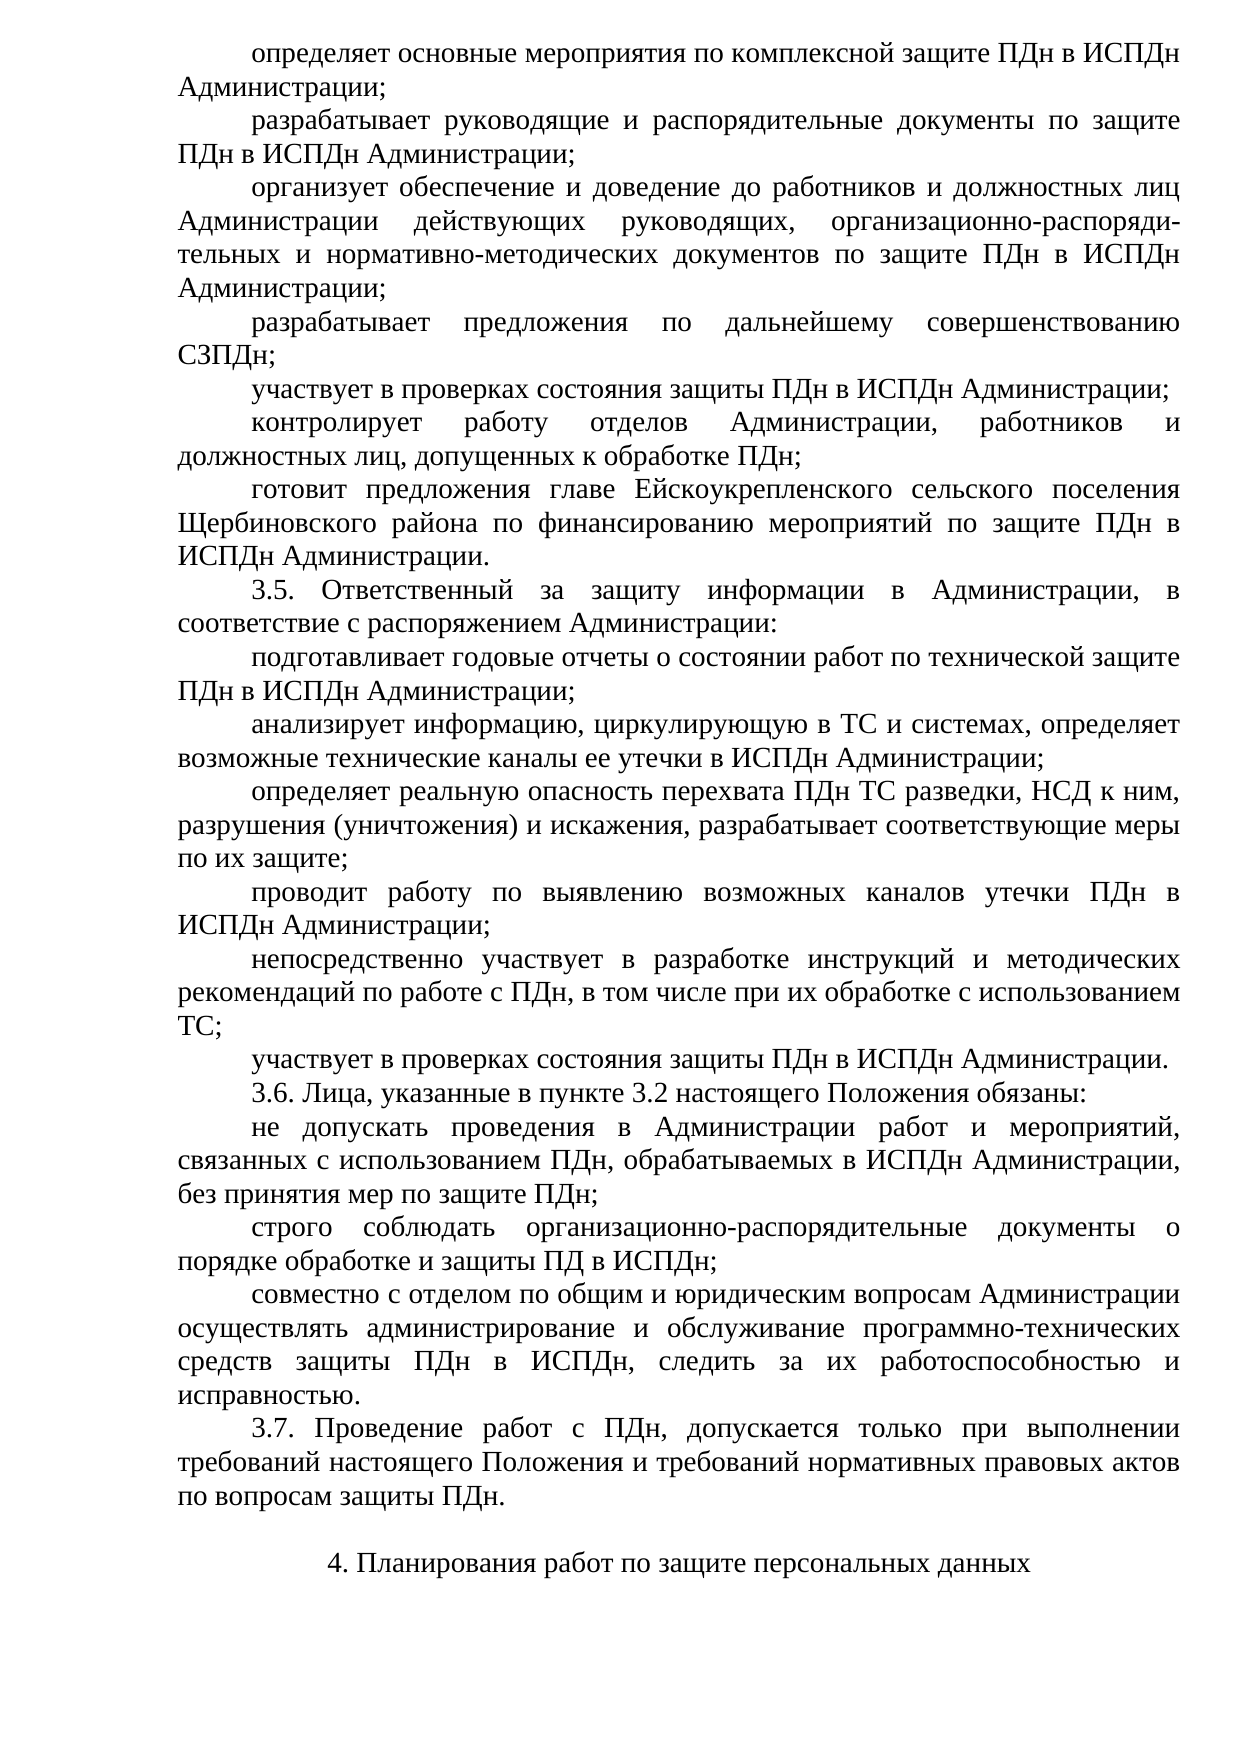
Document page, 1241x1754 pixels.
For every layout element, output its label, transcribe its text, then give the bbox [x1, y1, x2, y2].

text 3.7. Проведение работ с ПДн, допускается только при выполнении требований настоящего Положения и требований нормативных правовых актов по вопросам защиты ПДн. [177, 1411, 1181, 1511]
text 3.5. Ответственный за защиту информации в Администрации, в соответствие с распоряжением Администрации: [177, 572, 1181, 639]
text участвует в проверках состояния защиты ПДн в ИСПДн Администрации; [177, 371, 1181, 404]
text анализирует информацию, циркулирующую в ТС и системах, определяет возможные технические каналы ее утечки в ИСПДн Администрации; [177, 706, 1181, 773]
text не допускать проведения в Администрации работ и мероприятий, связанных с использованием ПДн, обрабатываемых в ИСПДн Администрации, без принятия мер по защите ПДн; [177, 1109, 1181, 1209]
text разрабатывает руководящие и распорядительные документы по защите ПДн в ИСПДн Администрации; [177, 102, 1181, 169]
text разрабатывает предложения по дальнейшему совершенствованию СЗПДн; [177, 304, 1181, 371]
text непосредственно участвует в разработке инструкций и методических рекомендаций по работе с ПДн, в том числе при их обработке с использованием ТС; [177, 941, 1181, 1042]
text организует обеспечение и доведение до работников и должностных лиц Администрации действующих руководящих, организационно-распоряди-тельных и нормативно-методических документов по защите ПДн в ИСПДн Администрации; [177, 169, 1181, 304]
text совместно с отделом по общим и юридическим вопросам Администрации осуществлять администрирование и обслуживание программно-технических средств защиты ПДн в ИСПДн, следить за их работоспособностью и исправностью. [177, 1276, 1181, 1411]
text определяет основные мероприятия по комплексной защите ПДн в ИСПДн Администрации; [177, 35, 1181, 102]
text готовит предложения главе Ейскоукрепленского сельского поселения Щербиновского района по финансированию мероприятий по защите ПДн в ИСПДн Администрации. [177, 471, 1181, 572]
text 4. Планирования работ по защите персональных данных [177, 1545, 1181, 1578]
text 3.6. Лица, указанные в пункте 3.2 настоящего Положения обязаны: [177, 1075, 1181, 1109]
text проводит работу по выявлению возможных каналов утечки ПДн в ИСПДн Администрации; [177, 874, 1181, 941]
text контролирует работу отделов Администрации, работников и должностных лиц, допущенных к обработке ПДн; [177, 404, 1181, 471]
text подготавливает годовые отчеты о состоянии работ по технической защите ПДн в ИСПДн Администрации; [177, 639, 1181, 706]
text строго соблюдать организационно-распорядительные документы о порядке обработке и защиты ПД в ИСПДн; [177, 1209, 1181, 1276]
text участвует в проверках состояния защиты ПДн в ИСПДн Администрации. [177, 1042, 1181, 1075]
text определяет реальную опасность перехвата ПДн ТС разведки, НСД к ним, разрушения (уничтожения) и искажения, разрабатывает соответствующие меры по их защите; [177, 773, 1181, 874]
